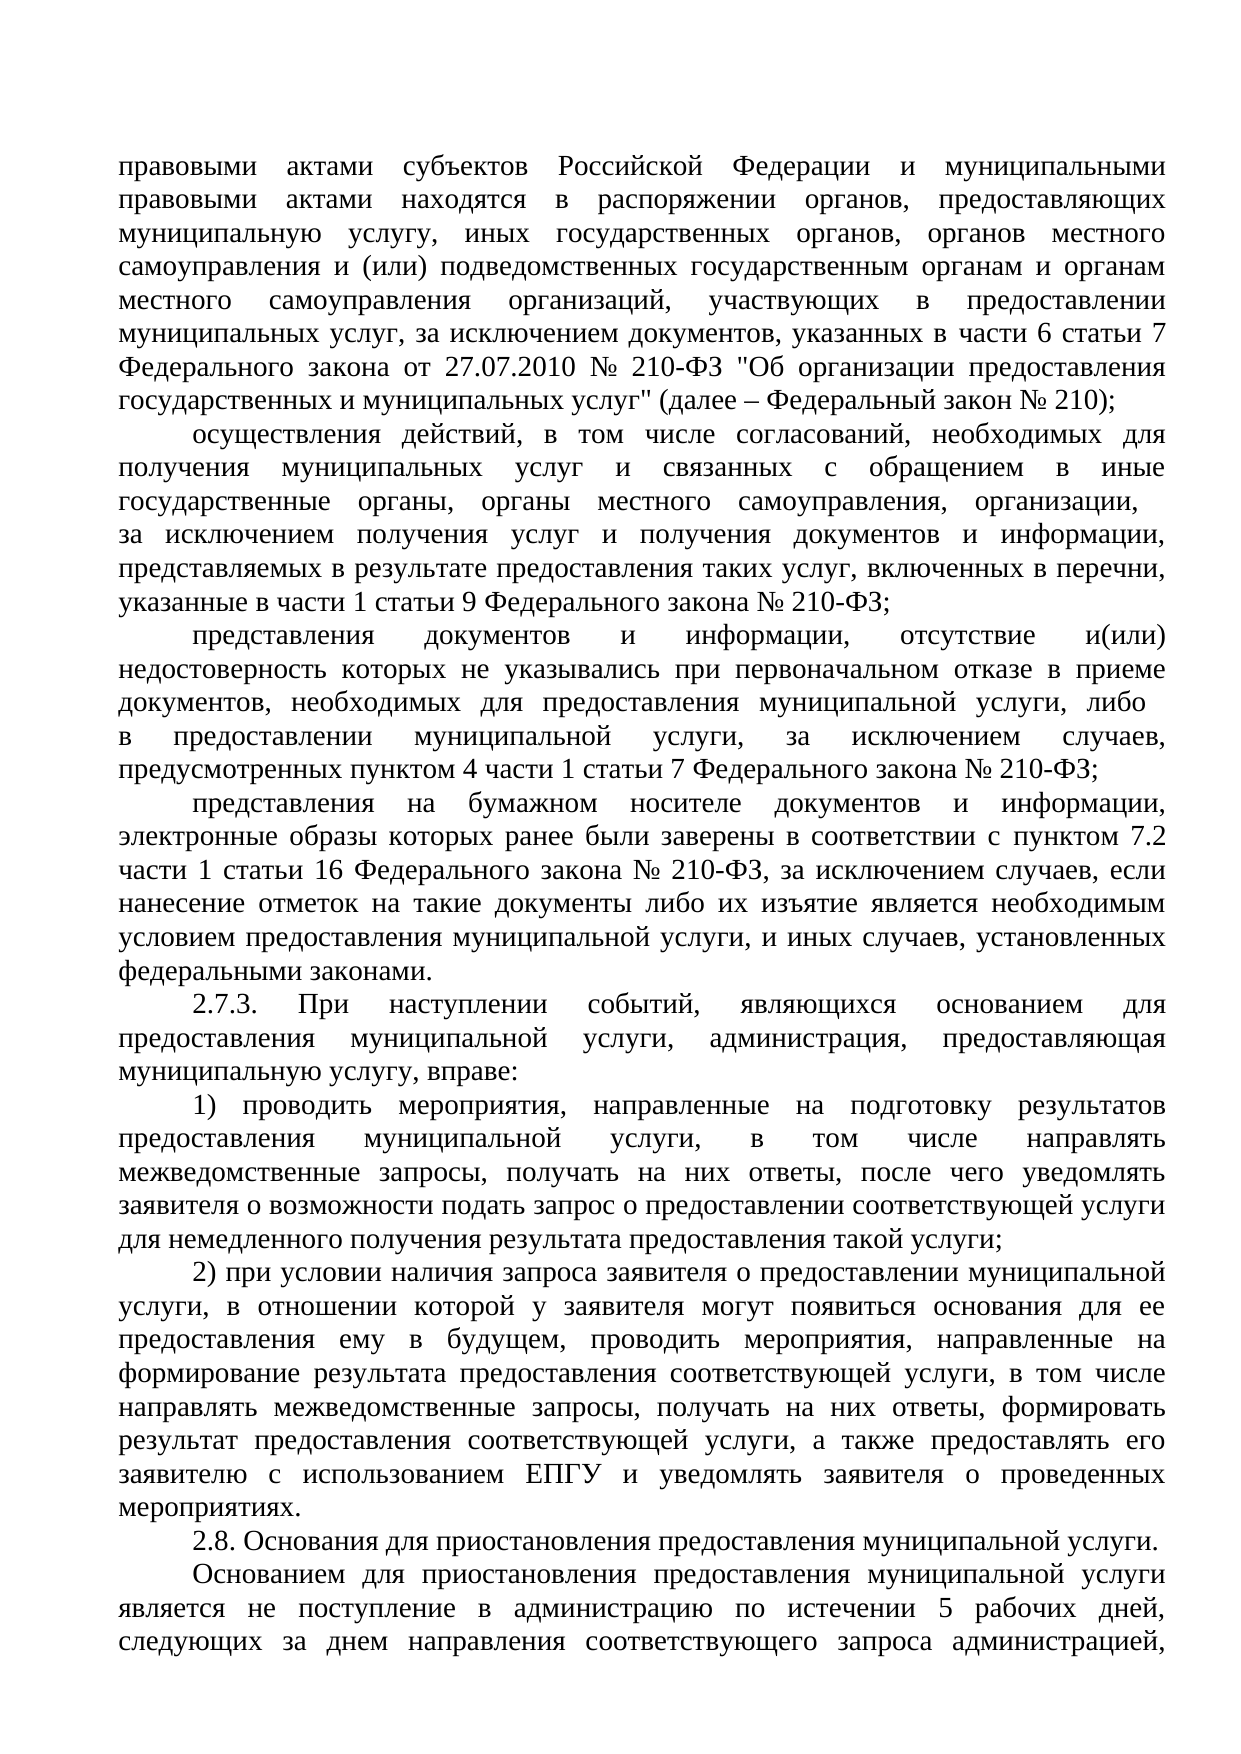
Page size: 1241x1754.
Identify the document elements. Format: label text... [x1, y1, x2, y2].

text представления документов и информации, отсутствие и(или) недостоверность которых не указывались при первоначальном отказе в приеме документов, необходимых для предоставления муниципальной услуги, либо в предоставлении муниципальной услуги, за исключением случаев, предусмотренных пунктом 4 части 1 статьи 7 Федерального закона № 210-ФЗ; [118, 617, 1167, 785]
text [118, 1556, 1167, 1657]
text 1) проводить мероприятия, направленные на подготовку результатов предоставления муниципальной услуги, в том числе направлять межведомственные запросы, получать на них ответы, после чего уведомлять заявителя о возможности подать запрос о предоставлении соответствующей услуги для немедленного получения результата предоставления такой услуги; [118, 1087, 1167, 1254]
text 2.7.3. При наступлении событий, являющихся основанием для предоставления муниципальной услуги, администрация, предоставляющая муниципальную услугу, вправе: [118, 986, 1167, 1087]
text осуществления действий, в том числе согласований, необходимых для получения муниципальных услуг и связанных с обращением в иные государственные органы, органы местного самоуправления, организации, за исключением получения услуг и получения документов и информации, представляемых в результате предоставления таких услуг, включенных в перечни, указанные в части 1 статьи 9 Федерального закона № 210-ФЗ; [118, 416, 1167, 617]
text 2) при условии наличия запроса заявителя о предоставлении муниципальной услуги, в отношении которой у заявителя могут появиться основания для ее предоставления ему в будущем, проводить мероприятия, направленные на формирование результата предоставления соответствующей услуги, в том числе направлять межведомственные запросы, получать на них ответы, формировать результат предоставления соответствующей услуги, а также предоставлять его заявителю с использованием ЕПГУ и уведомлять заявителя о проведенных мероприятиях. [118, 1254, 1167, 1523]
text представления на бумажном носителе документов и информации, электронные образы которых ранее были заверены в соответствии с пунктом 7.2 части 1 статьи 16 Федерального закона № 210-ФЗ, за исключением случаев, если нанесение отметок на такие документы либо их изъятие является необходимым условием предоставления муниципальной услуги, и иных случаев, установленных федеральными законами. [118, 785, 1167, 986]
text 2.8. Основания для приостановления предоставления муниципальной услуги. [118, 1523, 1167, 1556]
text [118, 148, 1167, 416]
